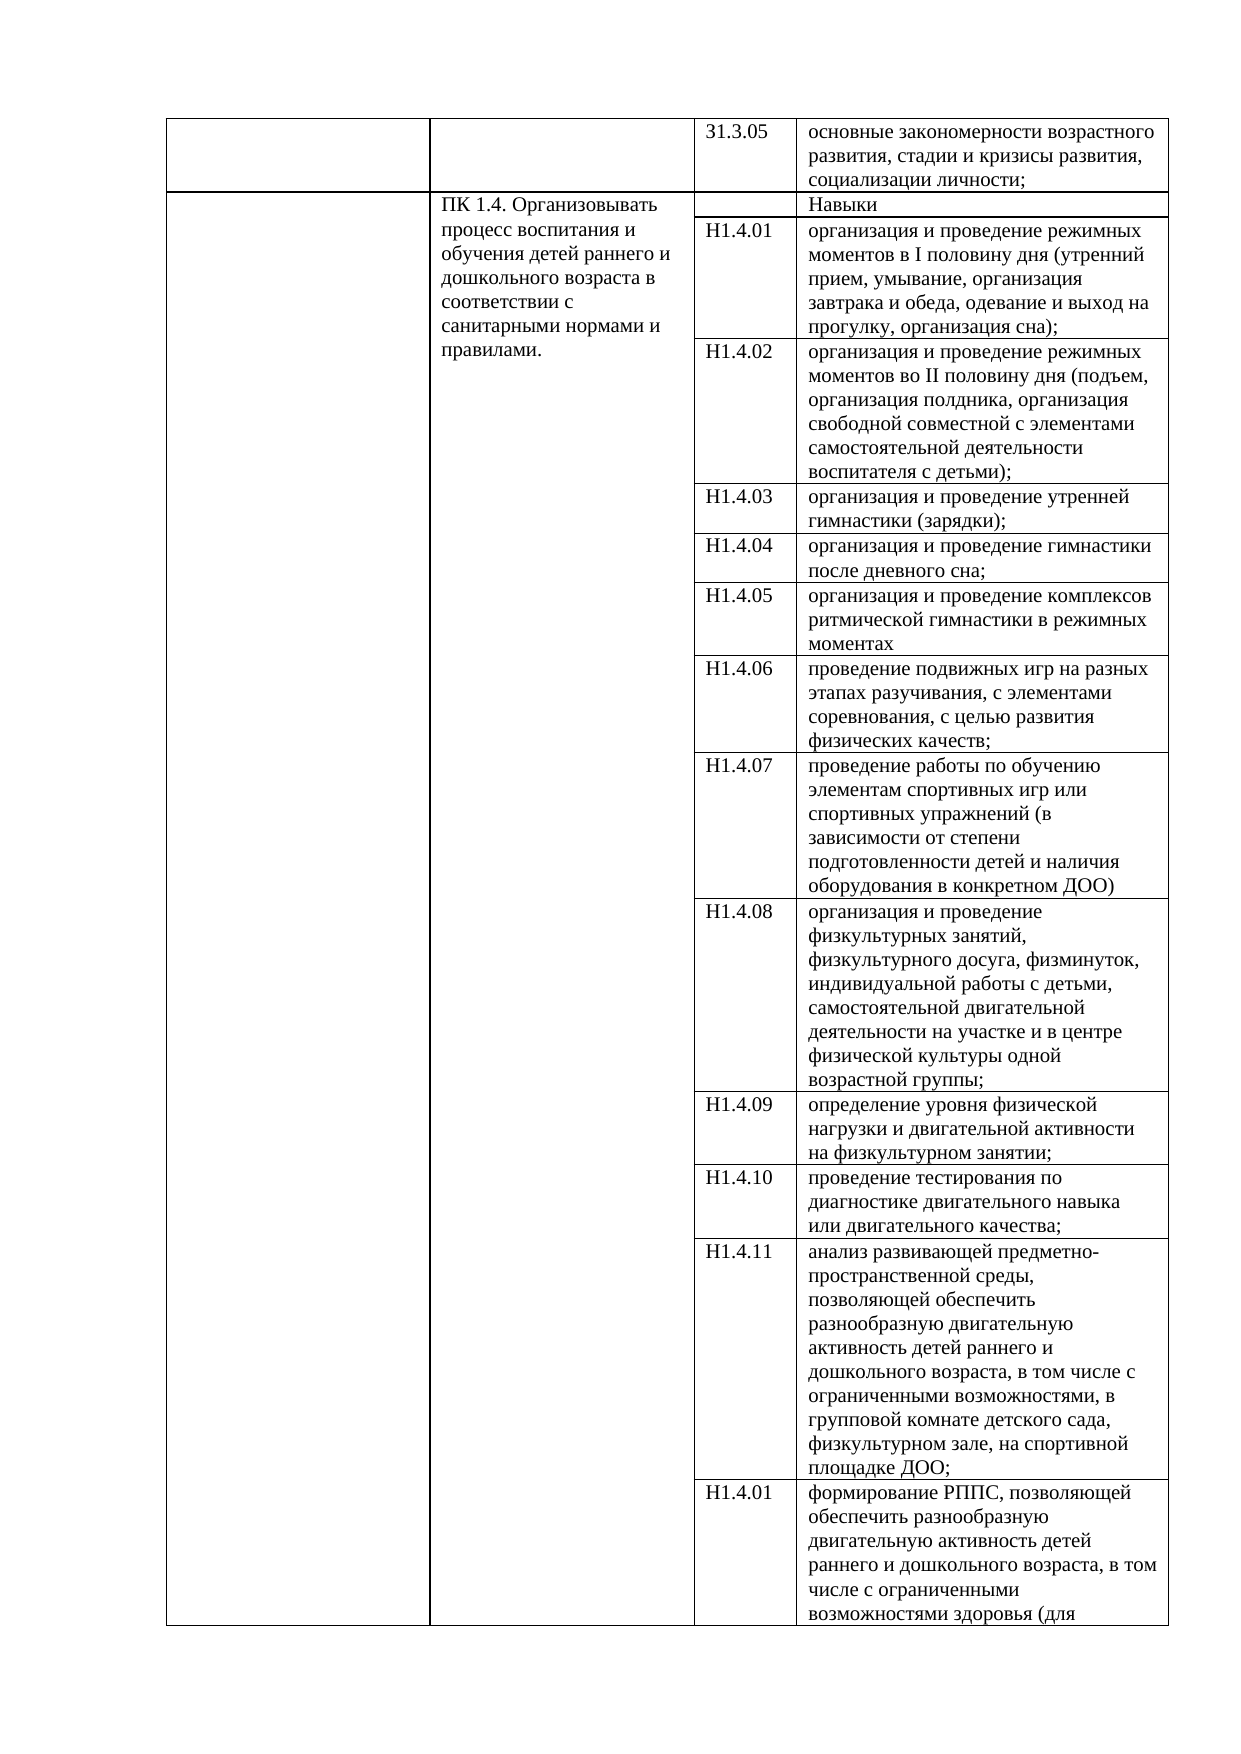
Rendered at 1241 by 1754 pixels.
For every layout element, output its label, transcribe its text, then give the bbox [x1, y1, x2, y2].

table_cell организация и проведение режимных моментов в I половину дня (утренний прием, умывание, организация завтрака и обеда, одевание и выход на прогулку, организация сна); [797, 218, 1168, 338]
table_cell Н1.4.05 [695, 583, 796, 655]
table_cell Навыки [797, 193, 1168, 216]
table_cell З1.3.05 [695, 119, 796, 191]
table_cell [695, 193, 796, 216]
table_cell анализ развивающей предметно-пространственной среды, позволяющей обеспечить разнообразную двигательную активность детей раннего и дошкольного возраста, в том числе с ограниченными возможностями, в групповой комнате детского сада, физкультурном зале, на спортивной площадке ДОО; [797, 1239, 1168, 1479]
table_cell [167, 193, 429, 1624]
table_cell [797, 1480, 1168, 1624]
table_cell Н1.4.01 [695, 1480, 796, 1624]
table_cell Н1.4.02 [695, 339, 796, 483]
table_cell Н1.4.10 [695, 1165, 796, 1237]
table_cell организация и проведение комплексов ритмической гимнастики в режимных моментах [797, 583, 1168, 655]
table_cell проведение работы по обучению элементам спортивных игр или спортивных упражнений (в зависимости от степени подготовленности детей и наличия оборудования в конкретном ДОО) [797, 753, 1168, 897]
table_cell организация и проведение физкультурных занятий, физкультурного досуга, физминуток, индивидуальной работы с детьми, самостоятельной двигательной деятельности на участке и в центре физической культуры одной возрастной группы; [797, 899, 1168, 1091]
table_cell Н1.4.09 [695, 1092, 796, 1164]
table_cell Н1.4.06 [695, 656, 796, 752]
table_cell основные закономерности возрастного развития, стадии и кризисы развития, социализации личности; [797, 119, 1168, 191]
table_cell Н1.4.04 [695, 534, 796, 582]
table_cell ПК 1.4. Организовывать процесс воспитания и обучения детей раннего и дошкольного возраста в соответствии с санитарными нормами и правилами. [431, 193, 694, 1624]
table_cell проведение подвижных игр на разных этапах разучивания, с элементами соревнования, с целью развития физических качеств; [797, 656, 1168, 752]
table_cell проведение тестирования по диагностике двигательного навыка или двигательного качества; [797, 1165, 1168, 1237]
table_cell Н1.4.01 [695, 218, 796, 338]
table_cell организация и проведение утренней гимнастики (зарядки); [797, 484, 1168, 532]
table_cell организация и проведение режимных моментов во II половину дня (подъем, организация полдника, организация свободной совместной с элементами самостоятельной деятельности воспитателя с детьми); [797, 339, 1168, 483]
table_cell Н1.4.03 [695, 484, 796, 532]
table_cell Н1.4.08 [695, 899, 796, 1091]
table_cell определение уровня физической нагрузки и двигательной активности на физкультурном занятии; [797, 1092, 1168, 1164]
table_cell Н1.4.07 [695, 753, 796, 897]
table_cell организация и проведение гимнастики после дневного сна; [797, 534, 1168, 582]
table_cell Н1.4.11 [695, 1239, 796, 1479]
